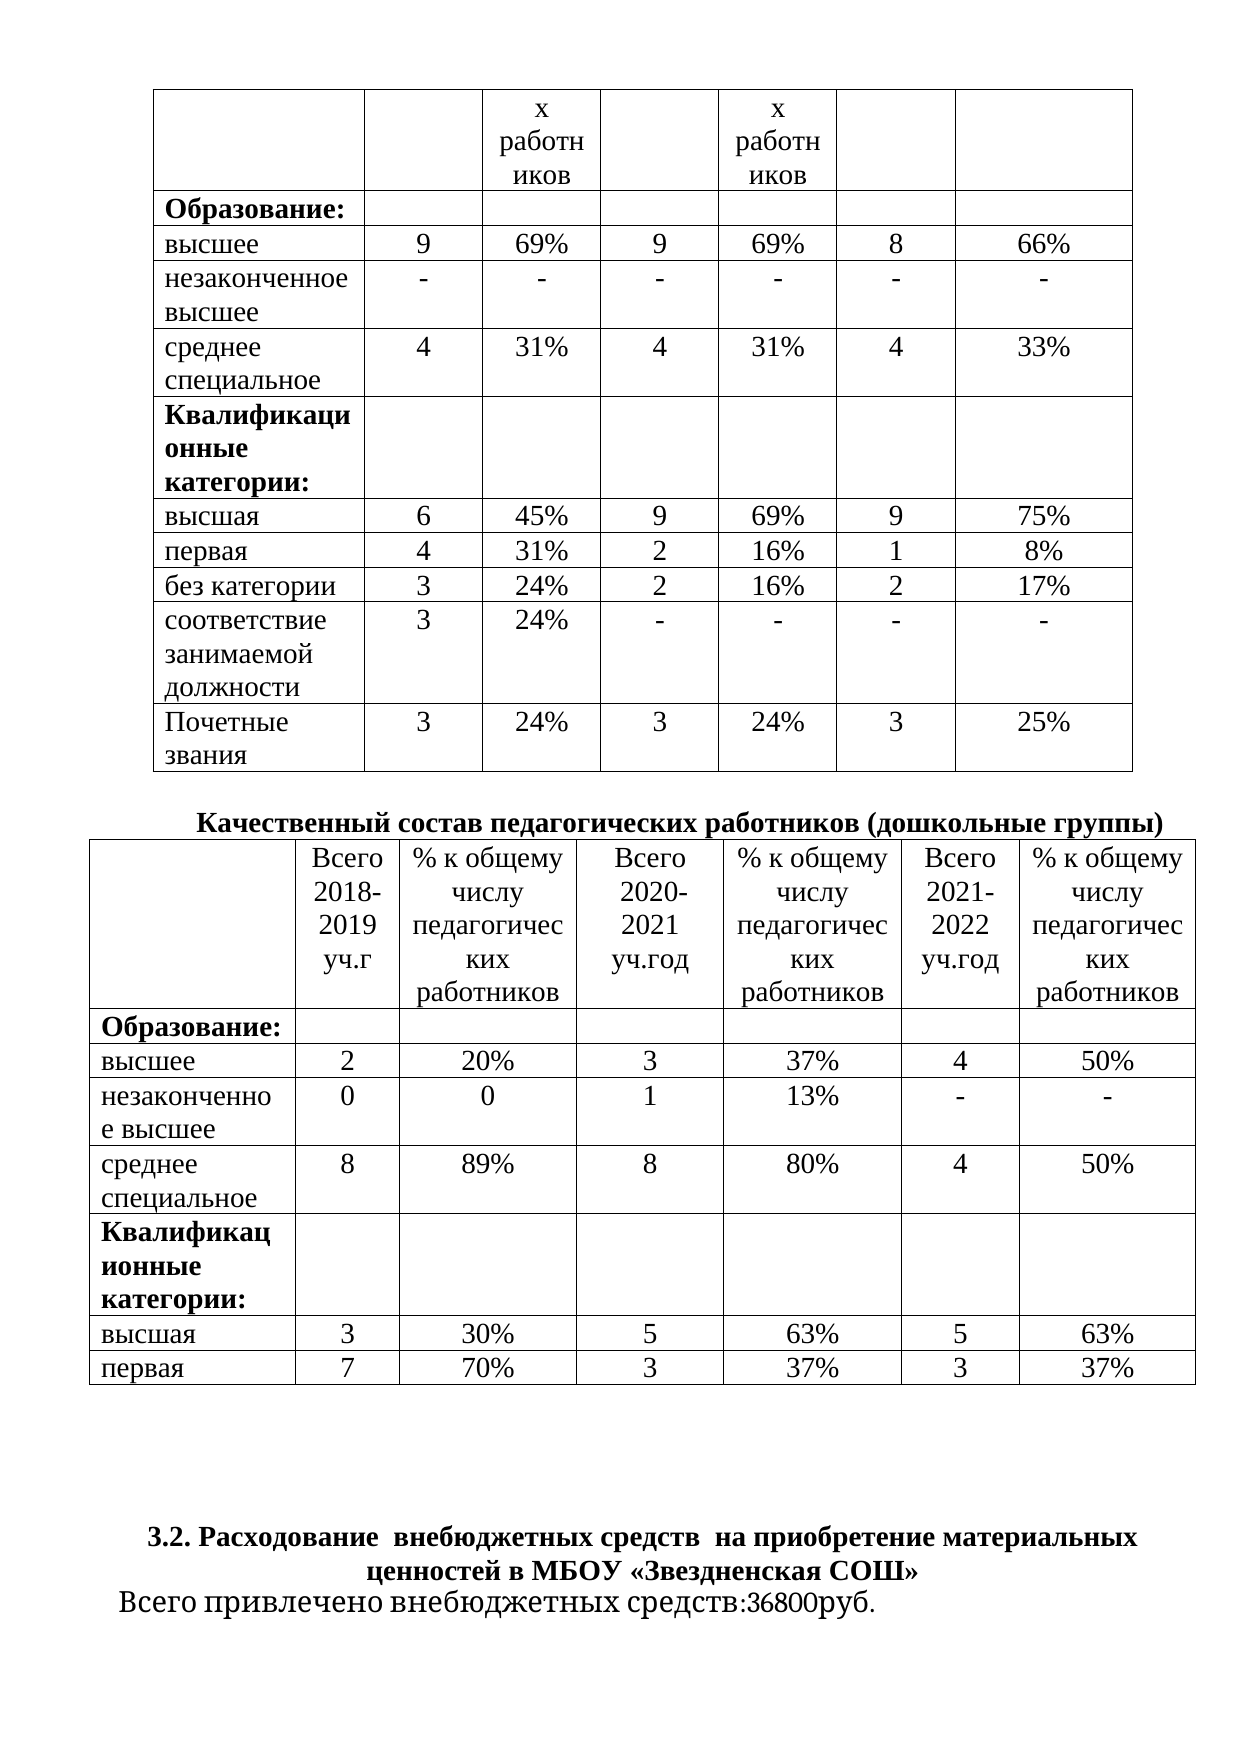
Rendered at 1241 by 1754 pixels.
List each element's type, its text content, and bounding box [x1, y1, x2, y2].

table_cell [577, 1009, 723, 1042]
table_cell высшее [154, 226, 364, 259]
table_cell [483, 397, 600, 497]
table_cell 63% [724, 1316, 901, 1349]
table_cell - [902, 1078, 1019, 1145]
table_cell [837, 191, 955, 225]
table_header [483, 90, 600, 190]
table_cell [365, 397, 482, 497]
table_cell Образование: [154, 191, 364, 225]
table_cell [837, 397, 955, 497]
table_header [601, 90, 718, 190]
table_cell [601, 397, 718, 497]
table_cell [400, 1009, 576, 1042]
table_cell 37% [1020, 1351, 1195, 1384]
table_cell 13% [724, 1078, 901, 1145]
table_cell 6 [365, 499, 482, 532]
table_cell - [1020, 1078, 1195, 1145]
table_cell 9 [601, 499, 718, 532]
table_cell 89% [400, 1146, 576, 1213]
table_cell первая [154, 533, 364, 567]
table_cell [1020, 1214, 1195, 1315]
table_header Всего 2021-2022 уч.год [902, 840, 1019, 1008]
table_cell - [601, 602, 718, 703]
table_header Всего 2018-2019 уч.г [296, 840, 399, 1008]
table_cell 24% [719, 704, 836, 771]
table_cell 31% [483, 329, 600, 396]
table_cell 70% [400, 1351, 576, 1384]
table_cell 50% [1020, 1044, 1195, 1077]
table_cell 24% [483, 602, 600, 703]
table_cell [577, 1214, 723, 1315]
table_cell 8 [577, 1146, 723, 1213]
table_header % к общему числу педагогических работников [724, 840, 901, 1008]
table_cell - [483, 261, 600, 328]
table_cell 31% [719, 329, 836, 396]
table_cell - [837, 261, 955, 328]
table_cell 69% [719, 499, 836, 532]
table_cell [483, 191, 600, 225]
table_cell 0 [400, 1078, 576, 1145]
table_cell [956, 397, 1132, 497]
table_cell 2 [601, 568, 718, 601]
table_cell 2 [601, 533, 718, 567]
table_cell [724, 1214, 901, 1315]
table_cell 9 [601, 226, 718, 259]
table_cell 69% [719, 226, 836, 259]
table_cell 45% [483, 499, 600, 532]
table_cell 25% [956, 704, 1132, 771]
table_cell 66% [956, 226, 1132, 259]
table_cell 37% [724, 1351, 901, 1384]
table_cell 16% [719, 533, 836, 567]
table_cell [296, 1009, 399, 1042]
table_cell - [956, 602, 1132, 703]
table_cell Образование: [90, 1009, 295, 1042]
table_cell 16% [719, 568, 836, 601]
table_cell соответствие занимаемой должности [154, 602, 364, 703]
table_cell 7 [296, 1351, 399, 1384]
table_cell [296, 1214, 399, 1315]
table_cell 4 [902, 1044, 1019, 1077]
table_cell 17% [956, 568, 1132, 601]
table_cell [1020, 1009, 1195, 1042]
table_cell 9 [837, 499, 955, 532]
table_cell 80% [724, 1146, 901, 1213]
table_cell 0 [296, 1078, 399, 1145]
table_cell 24% [483, 568, 600, 601]
table_cell 9 [365, 226, 482, 259]
table_cell незаконченное высшее [154, 261, 364, 328]
table_cell - [601, 261, 718, 328]
table_cell - [719, 261, 836, 328]
table_cell - [365, 261, 482, 328]
table_cell 3 [902, 1351, 1019, 1384]
table_header % к общему числу педагогических работников [400, 840, 576, 1008]
table_cell высшая [90, 1316, 295, 1349]
table_cell 3 [365, 568, 482, 601]
table_cell среднее специальное [90, 1146, 295, 1213]
table_cell 31% [483, 533, 600, 567]
text 3.2. Расходование внебюджетных средств на приобретение материальных ценностей в МБОУ «Звездненская СОШ» [118, 1519, 1167, 1586]
table_cell 8 [296, 1146, 399, 1213]
table_header Всего 2020-2021 уч.год [577, 840, 723, 1008]
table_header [837, 90, 955, 190]
table_cell 3 [577, 1044, 723, 1077]
table_cell 30% [400, 1316, 576, 1349]
table_cell 63% [1020, 1316, 1195, 1349]
table_cell - [837, 602, 955, 703]
table_cell 8 [837, 226, 955, 259]
table_cell высшее [90, 1044, 295, 1077]
table_header % к общему числу педагогических работников [1020, 840, 1195, 1008]
table_cell [902, 1009, 1019, 1042]
table_cell - [719, 602, 836, 703]
table_cell 75% [956, 499, 1132, 532]
table_cell Квалификационные категории: [154, 397, 364, 497]
table_cell 4 [902, 1146, 1019, 1213]
table_header [154, 90, 364, 190]
table_cell Квалификационные категории: [90, 1214, 295, 1315]
table_cell 3 [365, 602, 482, 703]
table_cell 5 [902, 1316, 1019, 1349]
table_cell 4 [365, 533, 482, 567]
table_cell 5 [577, 1316, 723, 1349]
table_cell 3 [577, 1351, 723, 1384]
table_cell [956, 191, 1132, 225]
table_cell 37% [724, 1044, 901, 1077]
text Всего привлечено внебюджетных средств:36800руб. [118, 1586, 1167, 1620]
table_cell 2 [296, 1044, 399, 1077]
table_cell [902, 1214, 1019, 1315]
table_cell 69% [483, 226, 600, 259]
table_cell - [956, 261, 1132, 328]
table_cell без категории [154, 568, 364, 601]
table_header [956, 90, 1132, 190]
table_cell 1 [577, 1078, 723, 1145]
table_cell [719, 191, 836, 225]
table_cell 2 [837, 568, 955, 601]
table_cell незаконченное высшее [90, 1078, 295, 1145]
table_cell 3 [837, 704, 955, 771]
table_cell 24% [483, 704, 600, 771]
table_cell первая [90, 1351, 295, 1384]
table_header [719, 90, 836, 190]
table_cell среднее специальное [154, 329, 364, 396]
table_cell 33% [956, 329, 1132, 396]
table_cell [719, 397, 836, 497]
table_cell 8% [956, 533, 1132, 567]
table_cell 3 [601, 704, 718, 771]
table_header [365, 90, 482, 190]
table_cell Почетные звания [154, 704, 364, 771]
table_cell 4 [365, 329, 482, 396]
table_cell высшая [154, 499, 364, 532]
table_cell 4 [601, 329, 718, 396]
table_cell 50% [1020, 1146, 1195, 1213]
table_cell [365, 191, 482, 225]
table_cell [400, 1214, 576, 1315]
table_cell 4 [837, 329, 955, 396]
table_cell 3 [365, 704, 482, 771]
table_cell [601, 191, 718, 225]
table_header [90, 840, 295, 1008]
table_cell [724, 1009, 901, 1042]
table_cell 20% [400, 1044, 576, 1077]
table_cell 3 [296, 1316, 399, 1349]
table_cell 1 [837, 533, 955, 567]
text Качественный состав педагогических работников (дошкольные группы) [193, 806, 1167, 839]
